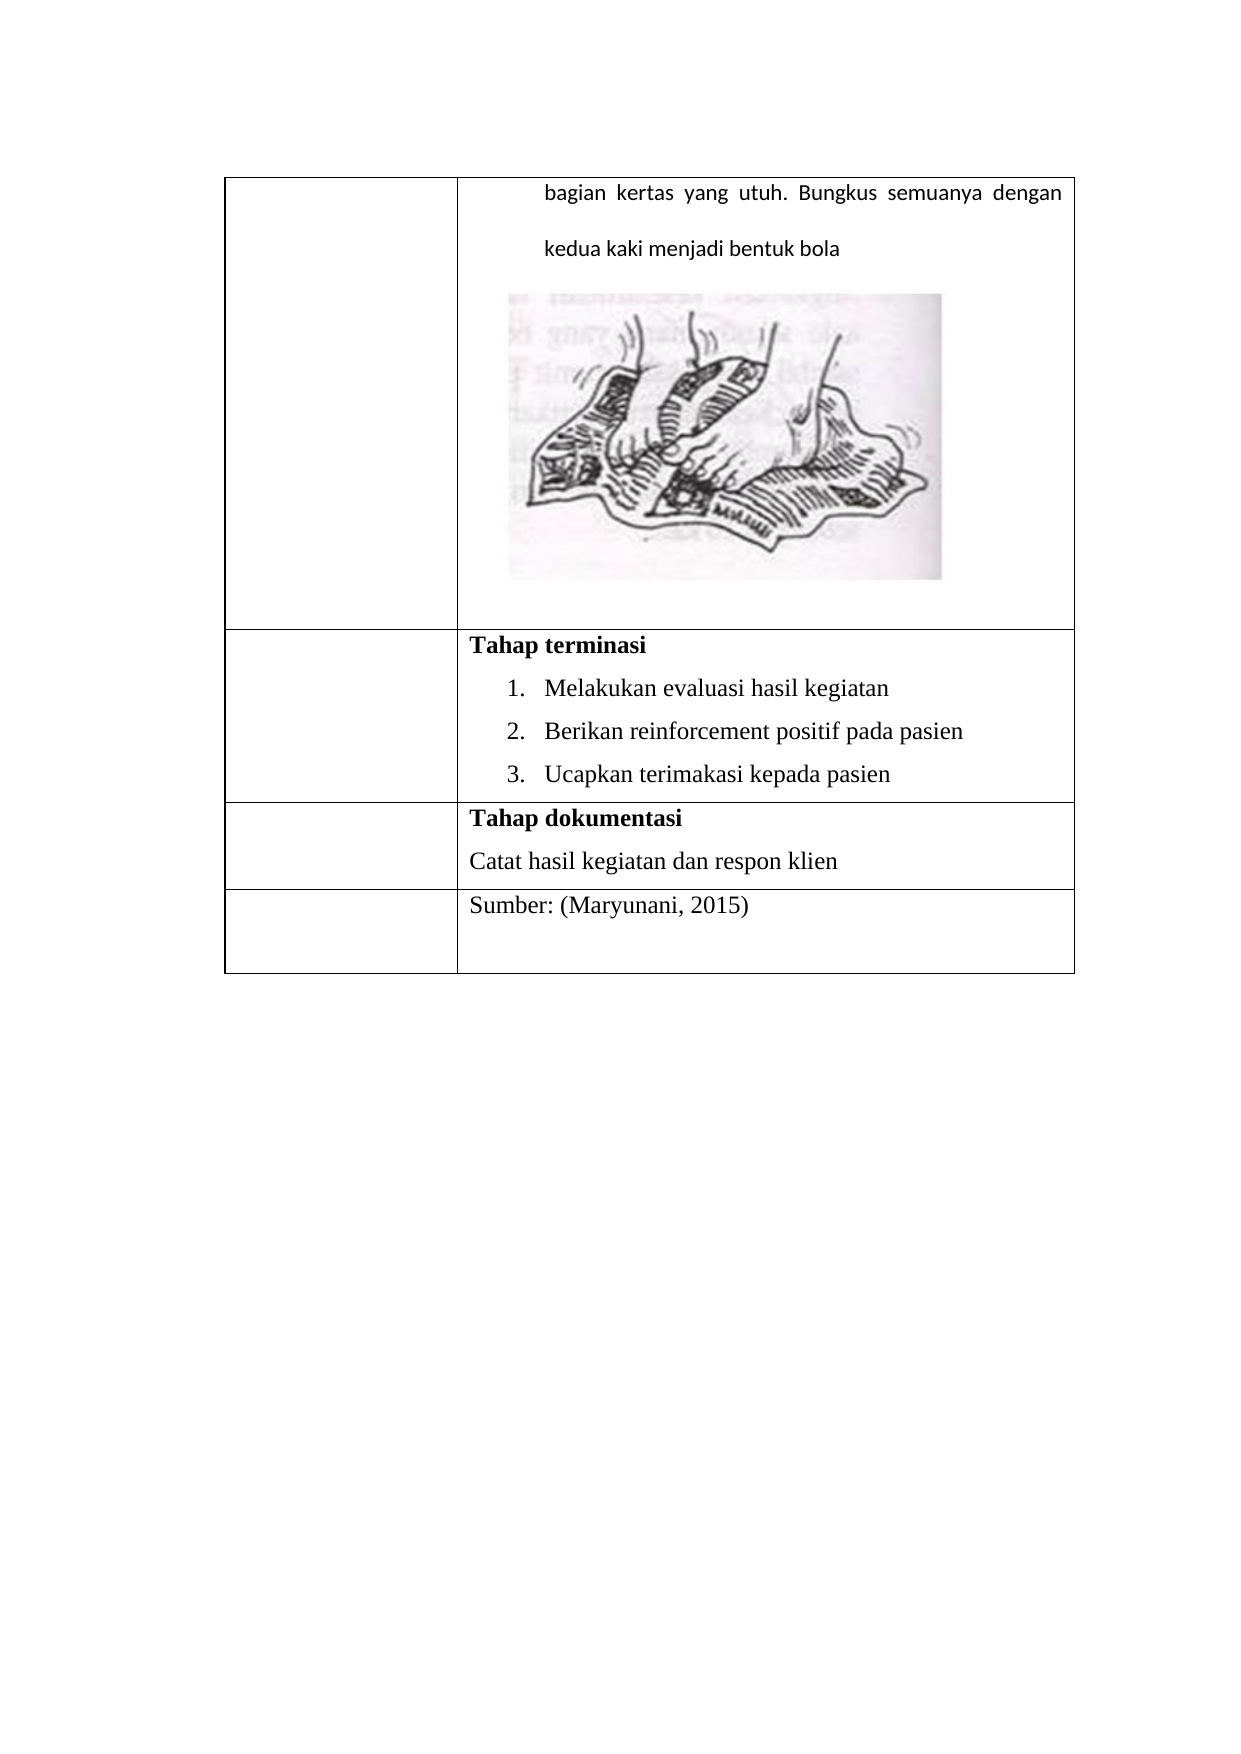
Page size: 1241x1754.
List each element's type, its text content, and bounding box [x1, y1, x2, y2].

table_cell Tahap terminasi Melakukan evaluasi hasil kegiatan Berikan reinforcement positif pada pasien Ucapkan terimakasi kepada pasien [458, 630, 1074, 802]
table_cell Tahap dokumentasi Catat hasil kegiatan dan respon klien [458, 803, 1074, 889]
table_cell [226, 890, 457, 973]
table_cell [226, 178, 457, 629]
table_cell [226, 630, 457, 802]
picture [502, 290, 947, 584]
table_cell [226, 803, 457, 889]
table_cell Sumber: (Maryunani, 2015) [458, 890, 1074, 973]
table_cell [458, 178, 1074, 629]
